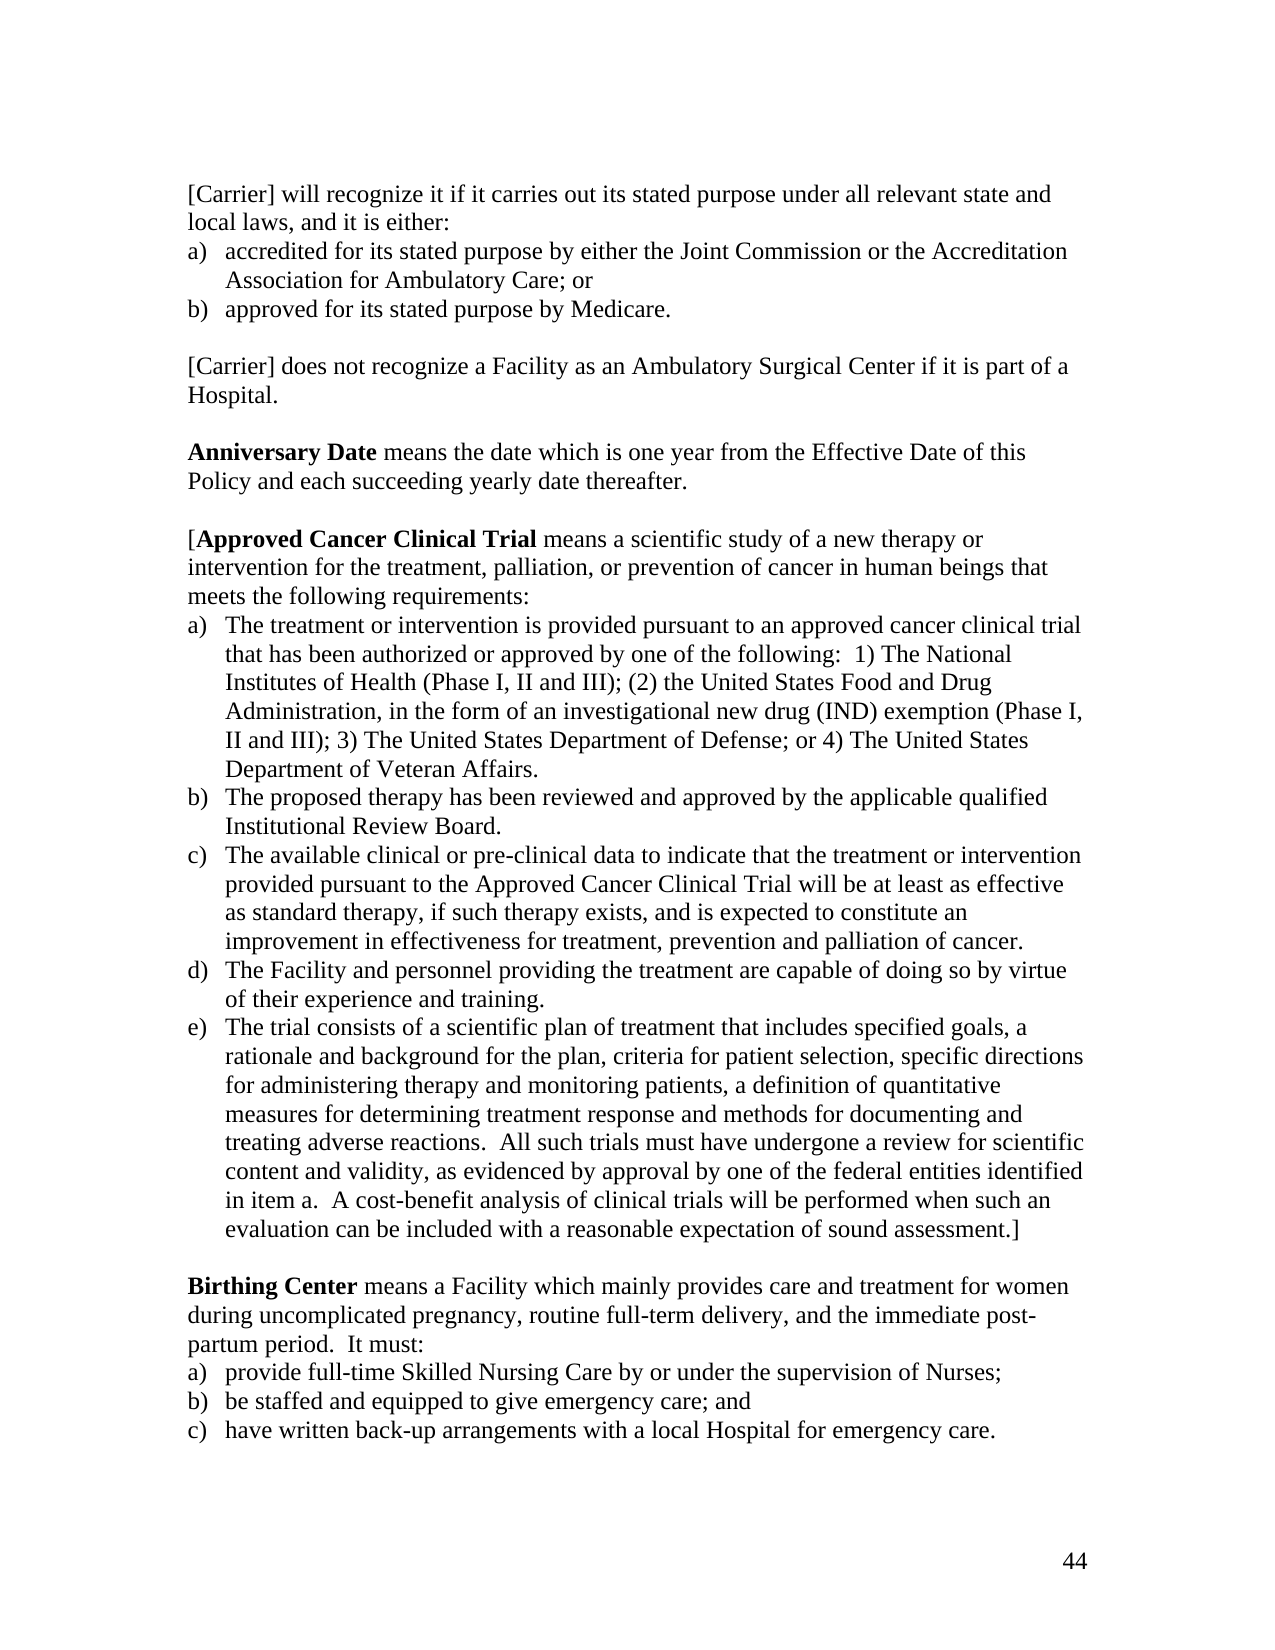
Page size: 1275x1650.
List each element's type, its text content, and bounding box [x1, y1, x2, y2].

text [Carrier] does not recognize a Facility as an if it is part of a Hospital. [187, 351, 1087, 409]
list The trial consists of a scientific plan of treatment that includes specified goals, a rationale and background for the plan, criteria for patient selection, specific directions for administering therapy and monitoring patients, a definition of quantitative measures for determining treatment response and methods for documenting and treating adverse reactions. All such trials must have undergone a review for scientific content and validity, as evidenced by approval by one of the federal entities identified in item a. A cost-benefit analysis of clinical trials will be performed when such an evaluation can be included with a reasonable expectation of sound assessment.] [187, 1012, 1087, 1242]
list The Facility and personnel providing the treatment are capable of doing so by virtue of their experience and training. [187, 955, 1087, 1012]
list The proposed therapy has been reviewed and approved by the applicable qualified Institutional Review Board. [187, 782, 1087, 840]
text Birthing Center means a Facility which mainly provides care and treatment for women during uncomplicated pregnancy, routine full-term delivery, and the immediate post-partum period. It must: [187, 1271, 1087, 1357]
text [Carrier] will recognize it if it carries out its stated purpose under all relevant state and local laws, and it is either: [187, 179, 1087, 236]
list accredited for its stated purpose by either the Joint Commission or the Accreditation Association for Ambulatory Care; or [187, 236, 1087, 294]
list approved for its stated purpose by Medicare. [187, 294, 1087, 322]
list be staffed and equipped to give emergency care; and [187, 1386, 1087, 1415]
text [Approved Cancer Clinical Trial means a scientific study of a new therapy or intervention for the treatment, palliation, or prevention of cancer in human beings that meets the following requirements: [187, 524, 1087, 610]
list have written back-up arrangements with a local Hospital for emergency care. [187, 1415, 1087, 1444]
list The treatment or intervention is provided pursuant to an approved cancer clinical trial that has been authorized or approved by one of the following: 1) The National Institutes of Health (Phase I, II and III); (2) the United States Food and Drug Administration, in the form of an investigational new drug (IND) exemption (Phase I, II and III); 3) The United States Department of Defense; or 4) The United States Department of Veteran Affairs. [187, 610, 1087, 782]
list The available clinical or pre-clinical data to indicate that the treatment or intervention provided pursuant to the Approved Cancer Clinical Trial will be at least as effective as standard therapy, if such therapy exists, and is expected to constitute an improvement in effectiveness for treatment, prevention and palliation of cancer. [187, 840, 1087, 955]
list provide full-time Skilled Nursing Care by or under the supervision of Nurses; [187, 1357, 1087, 1386]
text Anniversary Date means the date which is one year from the Effective Date of this Policy and each succeeding yearly date thereafter. [187, 437, 1087, 495]
